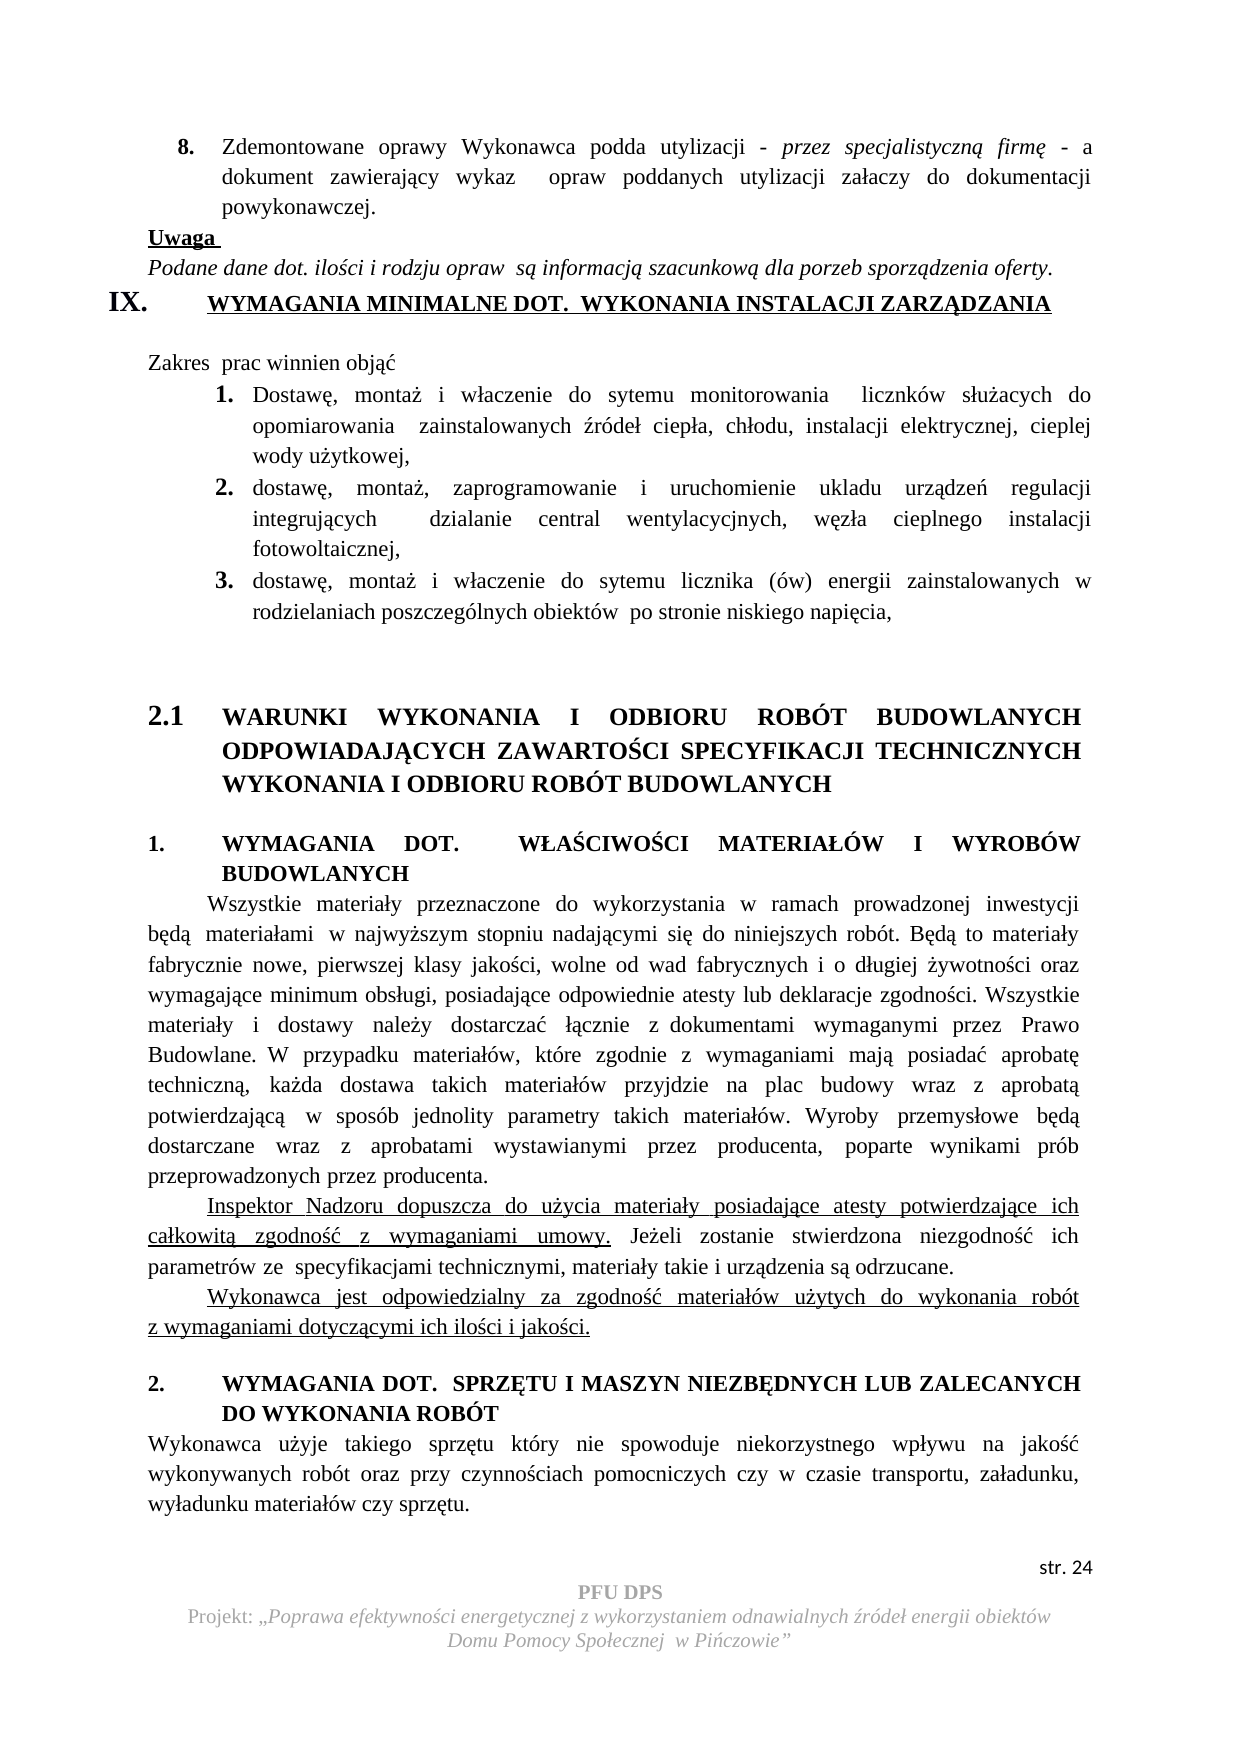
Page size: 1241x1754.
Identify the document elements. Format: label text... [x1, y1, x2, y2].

text Wykonawca jest odpowiedzialny za zgodność materiałów użytych do wykonania robót z wymaganiami dotyczącymi ich ilości i jakości. [148, 1283, 1079, 1339]
list dostawę, montaż, zaprogramowanie i uruchomienie ukladu urządzeń regulacji integrujących dzialanie central wentylacycjnych, węzła cieplnego instalacji fotowoltaicznej, [215, 472, 1093, 561]
text Wykonawca użyje takiego sprzętu który nie spowoduje niekorzystnego wpływu na jakość wykonywanych robót oraz przy czynnościach pomocniczych czy w czasie transportu, załadunku, wyładunku materiałów czy sprzętu. [148, 1430, 1079, 1517]
text Uwaga [148, 223, 1093, 250]
text Wszystkie materiały przeznaczone do wykorzystania w ramach prowadzonej inwestycji będą materiałami w najwyższym stopniu nadającymi się do niniejszych robót. Będą to materiały fabrycznie nowe, pierwszej klasy jakości, wolne od wad fabrycznych i o długiej żywotności oraz wymagające minimum obsługi, posiadające odpowiednie atesty lub deklaracje zgodności. Wszystkie materiały i dostawy należy dostarczać łącznie z dokumentami wymaganymi przez Prawo Budowlane. W przypadku materiałów, które zgodnie z wymaganiami mają posiadać aprobatę techniczną, każda dostawa takich materiałów przyjdzie na plac budowy wraz z aprobatą potwierdzającą w sposób jednolity parametry takich materiałów. Wyroby przemysłowe będą dostarczane wraz z aprobatami wystawianymi przez producenta, poparte wynikami prób przeprowadzonych przez producenta. [148, 890, 1079, 1188]
text Inspektor Nadzoru dopuszcza do użycia materiały posiadające atesty potwierdzające ich całkowitą zgodność z wymaganiami umowy. Jeżeli zostanie stwierdzona niezgodność ich parametrów ze specyfikacjami technicznymi, materiały takie i urządzenia są odrzucane. [148, 1192, 1079, 1279]
text Podane dane dot. ilości i rodzju opraw są informacją szacunkową dla porzeb sporządzenia oferty. [148, 254, 1093, 280]
subtitle WYMAGANIA DOT. WŁAŚCIWOŚCI MATERIAŁÓW I WYROBÓW BUDOWLANYCH [148, 830, 1081, 886]
text Zakres prac winnien objąć [148, 349, 1093, 375]
subtitle WYMAGANIA DOT. SPRZĘTU I MASZYN NIEZBĘDNYCH LUB ZALECANYCH DO WYKONANIA ROBÓT [148, 1370, 1081, 1426]
list Zdemontowane oprawy Wykonawca podda utylizacji - przez specjalistyczną firmę - a dokument zawierający wykaz opraw poddanych utylizacji załaczy do dokumentacji powykonawczej. [177, 133, 1093, 220]
list Dostawę, montaż i właczenie do sytemu monitorowania licznków służacych do opomiarowania zainstalowanych źródeł ciepła, chłodu, instalacji elektrycznej, cieplej wody użytkowej, [215, 379, 1093, 468]
list dostawę, montaż i właczenie do sytemu licznika (ów) energii zainstalowanych w rodzielaniach poszczególnych obiektów po stronie niskiego napięcia, [215, 565, 1093, 624]
subtitle WARUNKI WYKONANIA I ODBIORU ROBÓT BUDOWLANYCH ODPOWIADAJĄCYCH ZAWARTOŚCI SPECYFIKACJI TECHNICZNYCH WYKONANIA I ODBIORU ROBÓT BUDOWLANYCH [148, 698, 1081, 797]
list WYMAGANIA MINIMALNE DOT. WYKONANIA INSTALACJI ZARZĄDZANIA [148, 284, 1093, 317]
